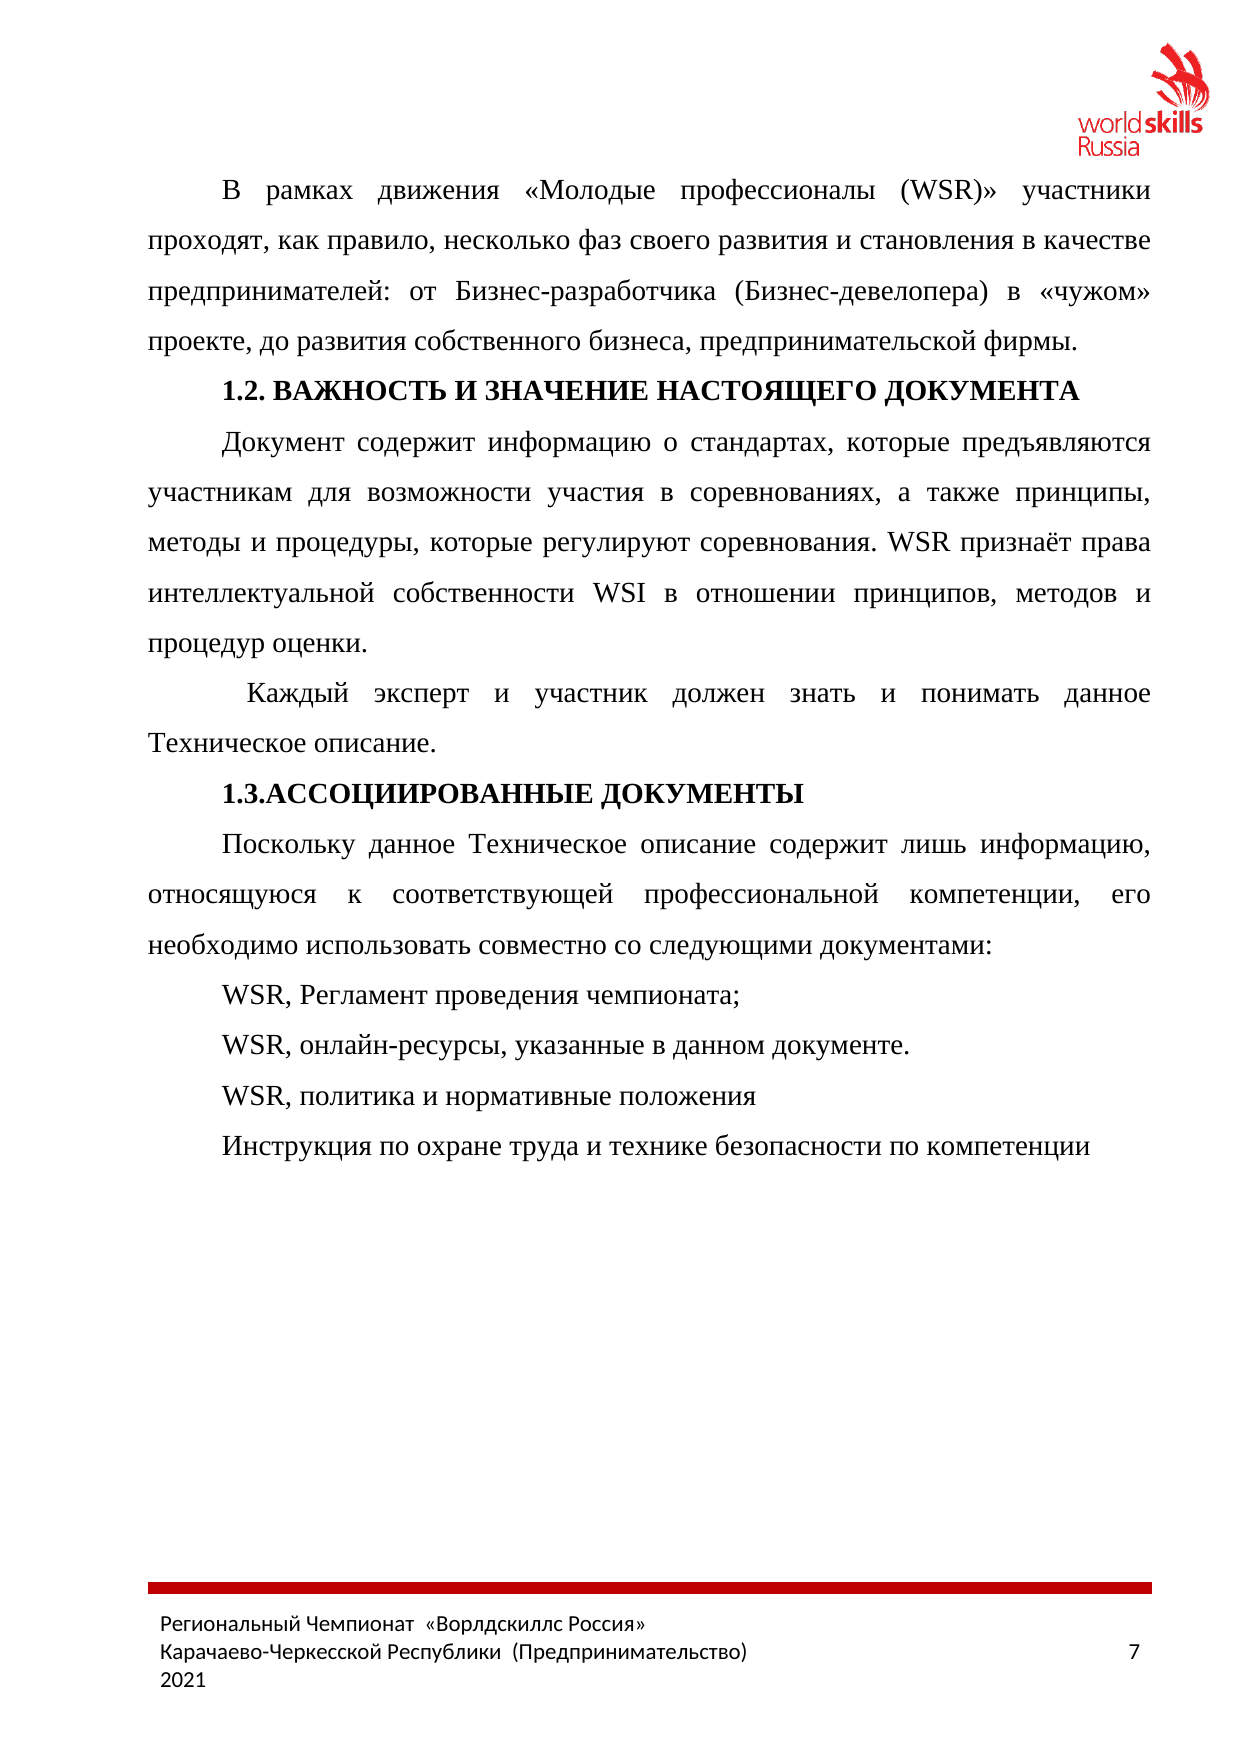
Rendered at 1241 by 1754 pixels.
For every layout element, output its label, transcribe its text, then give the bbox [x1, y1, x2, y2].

text 1.3.АССОЦИИРОВАННЫЕ ДОКУМЕНТЫ [148, 776, 1152, 809]
picture [1078, 42, 1235, 156]
text 1.2. ВАЖНОСТЬ И ЗНАЧЕНИЕ НАСТОЯЩЕГО ДОКУМЕНТА [148, 373, 1152, 407]
text В рамках движения «Молодые профессионалы (WSR)» участники проходят, как правило, несколько фаз своего развития и становления в качестве предпринимателей: от Бизнес-разработчика (Бизнес-девелопера) в «чужом» проекте, до развития собственного бизнеса, предпринимательской фирмы. [148, 118, 1152, 357]
text Инструкция по охране труда и технике безопасности по компетенции [148, 1128, 1152, 1162]
text WSR, политика и нормативные положения [148, 1078, 1152, 1111]
text Каждый эксперт и участник должен знать и понимать данное Техническое описание. [148, 675, 1152, 759]
text WSR, онлайн-ресурсы, указанные в данном документе. [148, 1027, 1152, 1061]
text Документ содержит информацию о стандартах, которые предъявляются участникам для возможности участия в соревнованиях, а также принципы, методы и процедуры, которые регулируют соревнования. WSR признаёт права интеллектуальной собственности WSI в отношении принципов, методов и процедур оценки. [148, 424, 1152, 658]
text WSR, Регламент проведения чемпионата; [148, 977, 1152, 1011]
text Поскольку данное Техническое описание содержит лишь информацию, относящуюся к соответствующей профессиональной компетенции, его необходимо использовать совместно со следующими документами: [148, 826, 1152, 960]
